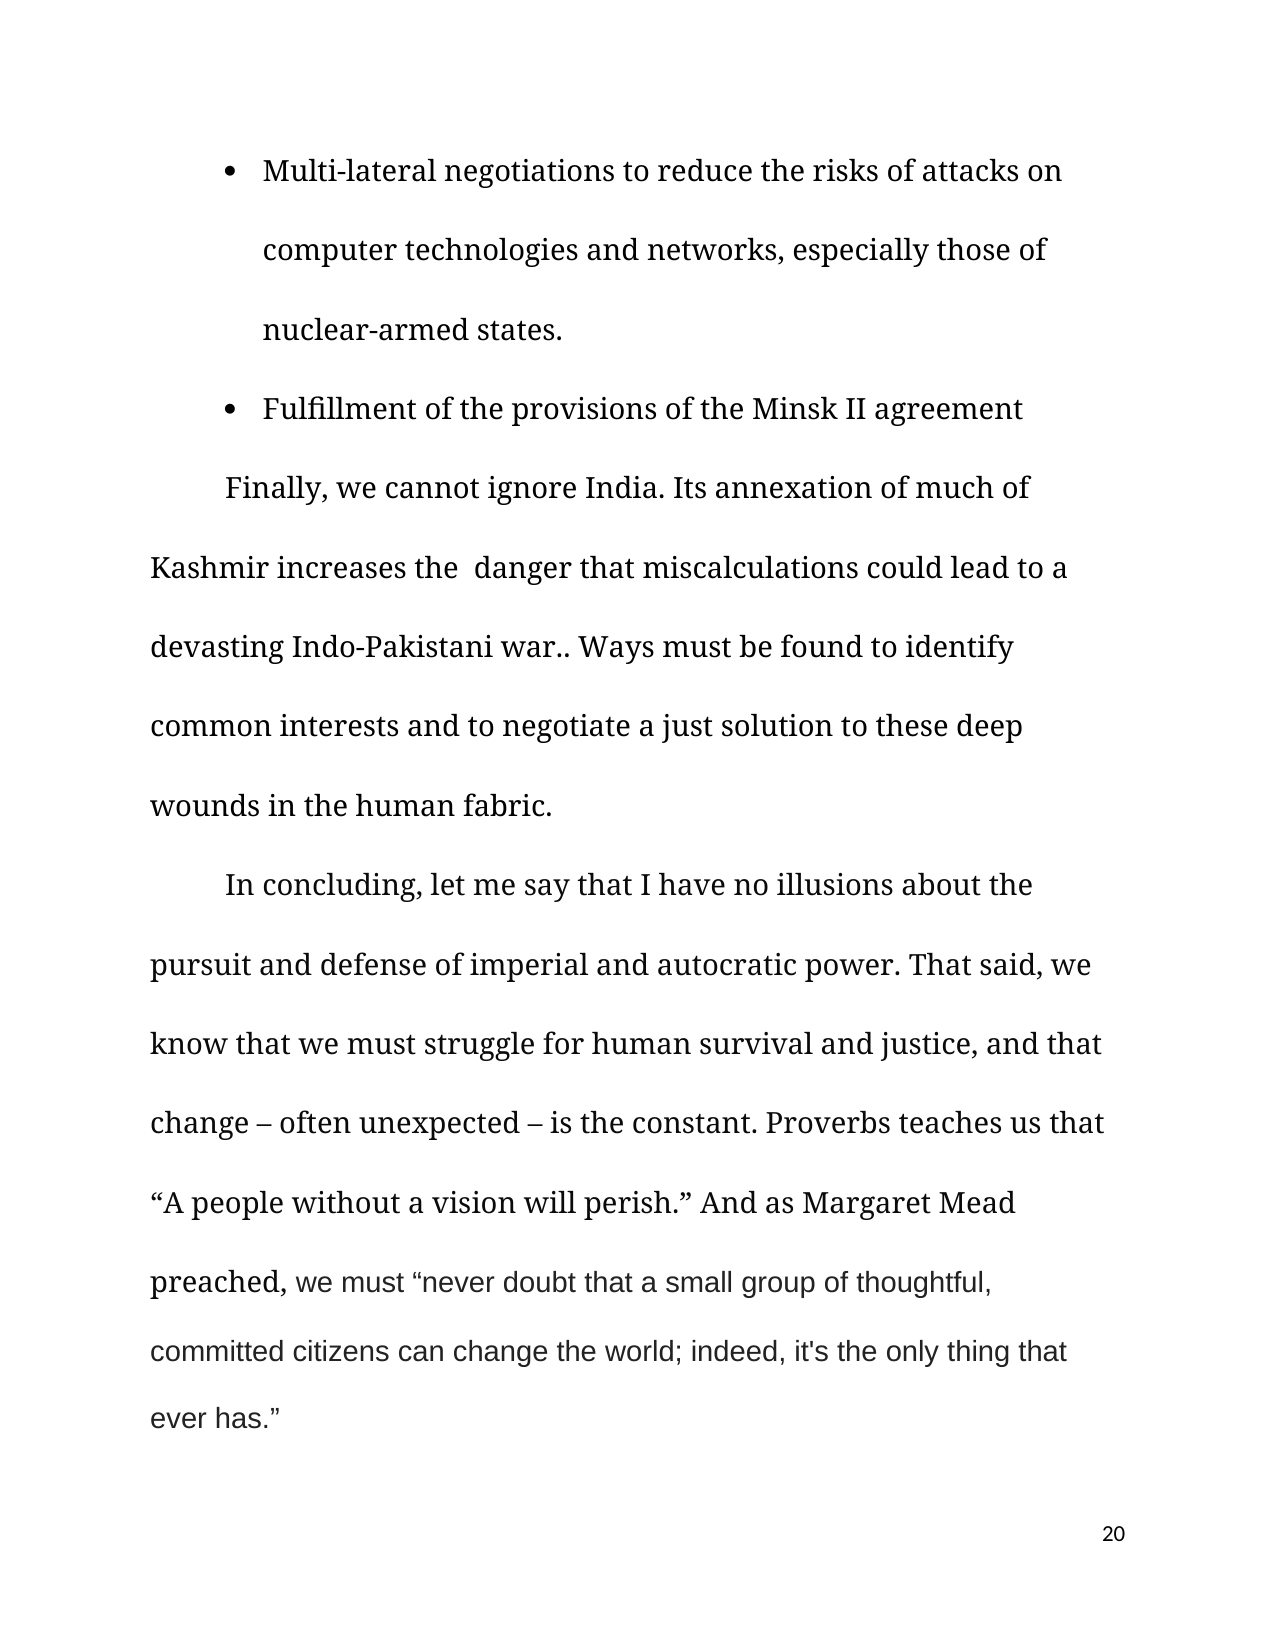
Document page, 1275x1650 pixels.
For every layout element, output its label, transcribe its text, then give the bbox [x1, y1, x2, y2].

list Fulfillment of the provisions of the Minsk II agreement [225, 388, 1125, 428]
list Multi-lateral negotiations to reduce the risks of attacks on computer technologies and networks, especially those of nuclear-armed states. [225, 150, 1125, 348]
text Finally, we cannot ignore India. Its annexation of much of Kashmir increases the danger that miscalculations could lead to a devasting Indo-Pakistani war.. Ways must be found to identify common interests and to negotiate a just solution to these deep wounds in the human fabric. [150, 467, 1125, 825]
text In concluding, let me say that I have no illusions about the pursuit and defense of imperial and autocratic power. That said, we know that we must struggle for human survival and justice, and that change – often unexpected – is the constant. Proverbs teaches us that “A people without a vision will perish.” And as Margaret Mead preached, we must “never doubt that a small group of thoughtful, committed citizens can change the world; indeed, it's the only thing that ever has.” [150, 864, 1125, 1435]
